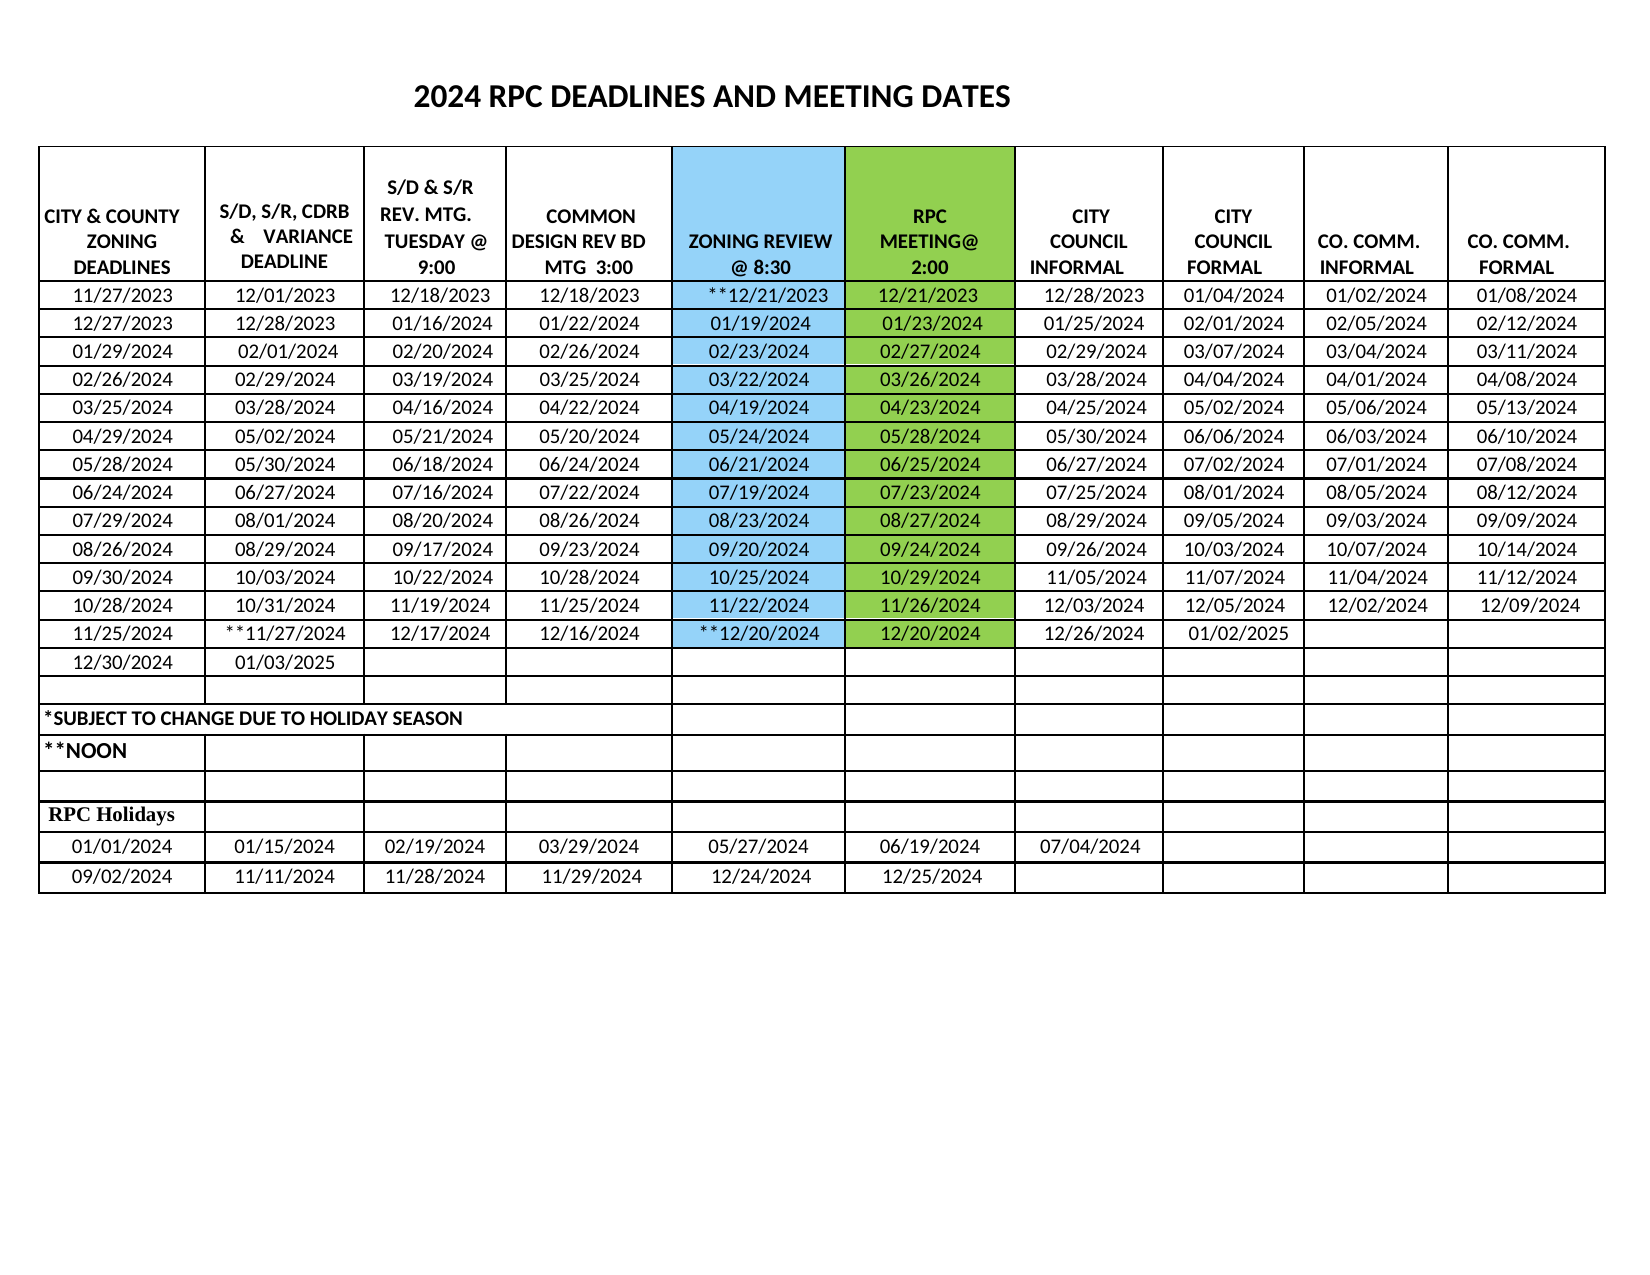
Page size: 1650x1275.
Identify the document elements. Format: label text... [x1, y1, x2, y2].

table_cell 07/04/2024 [1016, 833, 1162, 861]
table_cell 02/26/2024 [507, 338, 671, 364]
table_cell 05/02/2024 [206, 423, 363, 449]
table_cell 05/30/2024 [1016, 423, 1162, 449]
table_cell 11/07/2024 [1164, 564, 1303, 590]
table_cell RPC Holidays [40, 803, 204, 831]
table_cell [1449, 677, 1604, 703]
table_cell 09/30/2024 [40, 564, 204, 590]
table_cell 06/24/2024 [40, 480, 204, 506]
table_cell 09/02/2024 [40, 864, 204, 892]
table_cell 08/20/2024 [365, 508, 505, 534]
table_cell [1016, 864, 1162, 892]
table_cell 02/01/2024 [1164, 310, 1303, 336]
table_cell 06/27/2024 [206, 480, 363, 506]
table_cell 09/03/2024 [1305, 508, 1447, 534]
table_cell 06/19/2024 [846, 833, 1014, 861]
table_cell 04/04/2024 [1164, 367, 1303, 393]
table_cell [1449, 736, 1604, 770]
table_cell [1016, 772, 1162, 800]
table_header S/D & S/R REV. MTG. TUESDAY @ 9:00 [365, 147, 505, 280]
table_cell [40, 772, 204, 800]
table_cell 08/27/2024 [846, 508, 1014, 534]
table_cell [365, 772, 505, 800]
table_cell [1305, 833, 1447, 861]
table_header S/D, S/R, CDRB & VARIANCE DEADLINE [206, 147, 363, 280]
table_cell 05/02/2024 [1164, 395, 1303, 421]
table_cell 02/26/2024 [40, 367, 204, 393]
table_header CITY & COUNTY ZONING DEADLINES [40, 147, 204, 280]
table_cell 01/03/2025 [206, 649, 363, 675]
table_cell 12/28/2023 [1016, 282, 1162, 308]
table_cell 11/29/2024 [507, 864, 671, 892]
table_cell 05/06/2024 [1305, 395, 1447, 421]
table_header RPC MEETING@ 2:00 [846, 147, 1014, 280]
table_cell 02/23/2024 [673, 338, 844, 364]
table_cell 11/04/2024 [1305, 564, 1447, 590]
table_cell [365, 736, 505, 770]
table_cell 07/22/2024 [507, 480, 671, 506]
table_cell 12/21/2023 [846, 282, 1014, 308]
table_cell [1164, 649, 1303, 675]
table_cell 07/01/2024 [1305, 451, 1447, 477]
table_cell 04/16/2024 [365, 395, 505, 421]
table_cell 05/20/2024 [507, 423, 671, 449]
table_cell 08/05/2024 [1305, 480, 1447, 506]
table_cell 01/02/2025 [1164, 621, 1303, 647]
table_cell 09/17/2024 [365, 536, 505, 562]
table_cell [846, 649, 1014, 675]
table_cell 07/29/2024 [40, 508, 204, 534]
table_cell 07/02/2024 [1164, 451, 1303, 477]
table_cell [206, 803, 363, 831]
table_cell 10/29/2024 [846, 564, 1014, 590]
table_cell 12/27/2023 [40, 310, 204, 336]
table_cell 05/21/2024 [365, 423, 505, 449]
table_cell 11/22/2024 [673, 592, 844, 618]
table_cell [1449, 772, 1604, 800]
table_cell 10/03/2024 [206, 564, 363, 590]
table_cell 11/25/2024 [40, 621, 204, 647]
table_cell 10/14/2024 [1449, 536, 1604, 562]
table_cell [846, 736, 1014, 770]
table_cell 03/07/2024 [1164, 338, 1303, 364]
table_cell 07/08/2024 [1449, 451, 1604, 477]
table_cell [846, 772, 1014, 800]
table_cell [1016, 649, 1162, 675]
table_cell 03/28/2024 [1016, 367, 1162, 393]
table_cell 11/25/2024 [507, 592, 671, 618]
table_cell [507, 772, 671, 800]
table_cell [507, 649, 671, 675]
table_cell 09/24/2024 [846, 536, 1014, 562]
table_cell [673, 705, 844, 734]
table_cell [1164, 705, 1303, 734]
table_cell [1164, 803, 1303, 831]
table_cell 12/02/2024 [1305, 592, 1447, 618]
table_cell 01/15/2024 [206, 833, 363, 861]
table_cell [206, 677, 363, 703]
table_cell *SUBJECT TO CHANGE DUE TO HOLIDAY SEASON [40, 705, 671, 734]
table_cell 06/24/2024 [507, 451, 671, 477]
table_cell 02/29/2024 [1016, 338, 1162, 364]
table_cell 01/23/2024 [846, 310, 1014, 336]
table_cell 10/07/2024 [1305, 536, 1447, 562]
table_cell 09/09/2024 [1449, 508, 1604, 534]
table_cell [1305, 649, 1447, 675]
table_cell [1305, 621, 1447, 647]
table_cell 01/25/2024 [1016, 310, 1162, 336]
table_cell 09/05/2024 [1164, 508, 1303, 534]
table_cell 04/01/2024 [1305, 367, 1447, 393]
table_cell [1016, 677, 1162, 703]
table_cell [1164, 833, 1303, 861]
table_cell 12/01/2023 [206, 282, 363, 308]
table_cell [507, 736, 671, 770]
table_cell [1016, 803, 1162, 831]
table_cell 08/29/2024 [1016, 508, 1162, 534]
table_cell 09/20/2024 [673, 536, 844, 562]
table_cell **12/21/2023 [673, 282, 844, 308]
table_cell 01/08/2024 [1449, 282, 1604, 308]
table_cell 05/28/2024 [40, 451, 204, 477]
table_cell [1305, 772, 1447, 800]
table_cell 08/01/2024 [1164, 480, 1303, 506]
table_cell [846, 705, 1014, 734]
table_cell 02/12/2024 [1449, 310, 1604, 336]
table_cell 08/12/2024 [1449, 480, 1604, 506]
table_cell 08/29/2024 [206, 536, 363, 562]
table_cell 05/30/2024 [206, 451, 363, 477]
table_cell [1449, 803, 1604, 831]
table_cell 04/23/2024 [846, 395, 1014, 421]
table_cell 12/28/2023 [206, 310, 363, 336]
table_header ZONING REVIEW @ 8:30 [673, 147, 844, 280]
table_cell 02/05/2024 [1305, 310, 1447, 336]
table_cell 10/31/2024 [206, 592, 363, 618]
table_cell 02/27/2024 [846, 338, 1014, 364]
table_cell 03/28/2024 [206, 395, 363, 421]
table_cell [673, 772, 844, 800]
table_cell 12/26/2024 [1016, 621, 1162, 647]
table_cell [206, 772, 363, 800]
table_cell [365, 649, 505, 675]
table_cell 03/29/2024 [507, 833, 671, 861]
table_cell 12/05/2024 [1164, 592, 1303, 618]
table_cell 11/26/2024 [846, 592, 1014, 618]
table_cell [846, 803, 1014, 831]
table_cell 12/18/2023 [507, 282, 671, 308]
table_cell [1449, 649, 1604, 675]
table_cell [1164, 736, 1303, 770]
table_cell 08/26/2024 [40, 536, 204, 562]
table_cell 12/24/2024 [673, 864, 844, 892]
table_cell 01/02/2024 [1305, 282, 1447, 308]
table_cell 11/19/2024 [365, 592, 505, 618]
table_cell 05/27/2024 [673, 833, 844, 861]
table_cell 06/27/2024 [1016, 451, 1162, 477]
table_cell 07/25/2024 [1016, 480, 1162, 506]
table_cell [1016, 736, 1162, 770]
table_cell [1449, 621, 1604, 647]
table_cell 07/23/2024 [846, 480, 1014, 506]
table_header CO. COMM. FORMAL [1449, 147, 1604, 280]
table_cell 04/22/2024 [507, 395, 671, 421]
table_cell [507, 803, 671, 831]
table_cell [673, 677, 844, 703]
table_cell 09/23/2024 [507, 536, 671, 562]
table_cell 02/19/2024 [365, 833, 505, 861]
table_cell 06/06/2024 [1164, 423, 1303, 449]
table_cell 12/20/2024 [846, 621, 1014, 647]
table_cell [1449, 833, 1604, 861]
table_cell 01/04/2024 [1164, 282, 1303, 308]
table_cell 12/30/2024 [40, 649, 204, 675]
table_cell 10/25/2024 [673, 564, 844, 590]
table_cell [1016, 705, 1162, 734]
table_cell 10/28/2024 [40, 592, 204, 618]
table_cell 03/25/2024 [507, 367, 671, 393]
table_cell [1305, 864, 1447, 892]
table_cell 02/20/2024 [365, 338, 505, 364]
table_cell 08/26/2024 [507, 508, 671, 534]
table_cell 04/29/2024 [40, 423, 204, 449]
table_cell 12/16/2024 [507, 621, 671, 647]
table_cell 06/03/2024 [1305, 423, 1447, 449]
table_cell [1449, 705, 1604, 734]
table_cell **NOON [40, 736, 204, 770]
table_cell [1305, 705, 1447, 734]
table_cell 12/18/2023 [365, 282, 505, 308]
table_cell [1305, 803, 1447, 831]
table_cell 02/29/2024 [206, 367, 363, 393]
table_cell 01/16/2024 [365, 310, 505, 336]
table_cell 11/12/2024 [1449, 564, 1604, 590]
table_cell 10/03/2024 [1164, 536, 1303, 562]
table_cell 02/01/2024 [206, 338, 363, 364]
table_cell 08/23/2024 [673, 508, 844, 534]
table_cell 11/11/2024 [206, 864, 363, 892]
table_cell 05/13/2024 [1449, 395, 1604, 421]
table_cell 10/22/2024 [365, 564, 505, 590]
table_cell [40, 677, 204, 703]
table_cell 11/27/2023 [40, 282, 204, 308]
table_header CITY COUNCIL INFORMAL [1016, 147, 1162, 280]
table_cell 10/28/2024 [507, 564, 671, 590]
table_cell 05/24/2024 [673, 423, 844, 449]
table_cell [507, 677, 671, 703]
table_cell [206, 736, 363, 770]
table_cell [1305, 677, 1447, 703]
table_cell 03/26/2024 [846, 367, 1014, 393]
table_cell 03/22/2024 [673, 367, 844, 393]
table_cell 12/25/2024 [846, 864, 1014, 892]
table_cell [1164, 864, 1303, 892]
table_cell [1449, 864, 1604, 892]
table_cell 04/19/2024 [673, 395, 844, 421]
table_cell 06/21/2024 [673, 451, 844, 477]
table_cell 06/18/2024 [365, 451, 505, 477]
table_cell 04/25/2024 [1016, 395, 1162, 421]
table_cell 05/28/2024 [846, 423, 1014, 449]
table_cell [673, 736, 844, 770]
table_cell [365, 677, 505, 703]
table_cell 03/19/2024 [365, 367, 505, 393]
table_cell 07/19/2024 [673, 480, 844, 506]
table_header COMMON DESIGN REV BD MTG 3:00 [507, 147, 671, 280]
table_cell 03/25/2024 [40, 395, 204, 421]
table_cell 03/11/2024 [1449, 338, 1604, 364]
table_cell [365, 803, 505, 831]
table_cell [1164, 677, 1303, 703]
table_cell [673, 649, 844, 675]
table_cell **11/27/2024 [206, 621, 363, 647]
table_cell [1305, 736, 1447, 770]
table_cell 07/16/2024 [365, 480, 505, 506]
table_cell 08/01/2024 [206, 508, 363, 534]
table_cell [1164, 772, 1303, 800]
table_cell **12/20/2024 [673, 621, 844, 647]
table_cell 06/25/2024 [846, 451, 1014, 477]
table_cell 12/03/2024 [1016, 592, 1162, 618]
table_cell 04/08/2024 [1449, 367, 1604, 393]
table_cell [846, 677, 1014, 703]
table_cell 01/29/2024 [40, 338, 204, 364]
table_cell 11/28/2024 [365, 864, 505, 892]
table_cell 01/19/2024 [673, 310, 844, 336]
table_header CITY COUNCIL FORMAL [1164, 147, 1303, 280]
table_cell 12/17/2024 [365, 621, 505, 647]
table_cell 12/09/2024 [1449, 592, 1604, 618]
table_header CO. COMM. INFORMAL [1305, 147, 1447, 280]
table_cell 03/04/2024 [1305, 338, 1447, 364]
table_cell 06/10/2024 [1449, 423, 1604, 449]
table_cell 11/05/2024 [1016, 564, 1162, 590]
table_cell 01/22/2024 [507, 310, 671, 336]
table_cell 01/01/2024 [40, 833, 204, 861]
table_cell 09/26/2024 [1016, 536, 1162, 562]
table_cell [673, 803, 844, 831]
